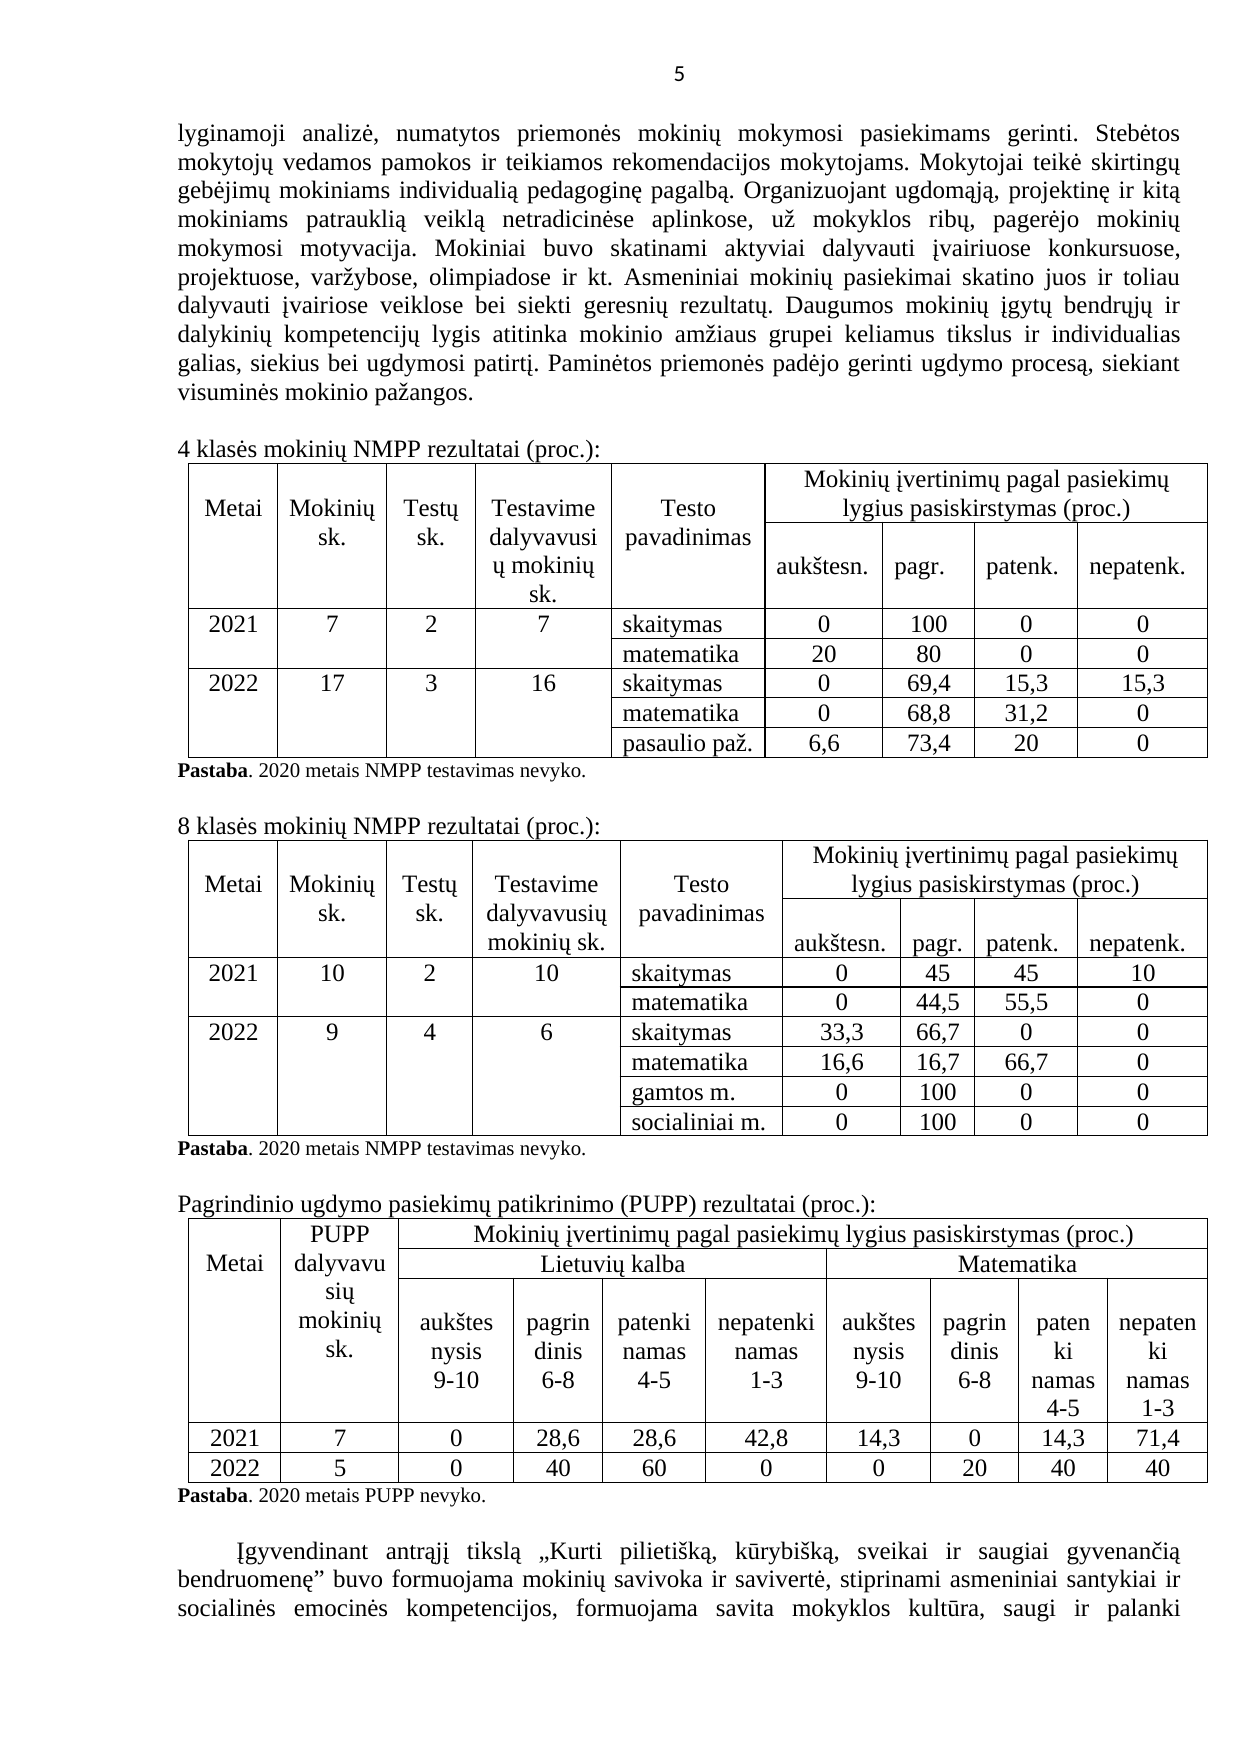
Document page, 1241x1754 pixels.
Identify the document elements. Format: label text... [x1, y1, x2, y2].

table_cell nepatenk. [1078, 523, 1207, 608]
table_cell 0 [766, 609, 882, 638]
table_header Mokinių įvertinimų pagal pasiekimų lygius pasiskirstymas (proc.) [399, 1219, 1207, 1248]
table_cell nepatenki namas 1-3 [706, 1279, 826, 1422]
table_cell 71,4 [1108, 1423, 1207, 1452]
table_cell 2 [387, 609, 475, 667]
table_cell 0 [783, 1077, 900, 1106]
table_header Testavime dalyvavusių mokinių sk. [476, 464, 611, 608]
table_cell 0 [1078, 639, 1207, 667]
table_cell 45 [975, 958, 1077, 986]
table_cell 0 [1078, 988, 1207, 1016]
table_cell 20 [975, 728, 1077, 757]
table_header PUPP dalyvavusių mokinių sk. [281, 1219, 398, 1422]
table_cell aukštesnysis 9-10 [827, 1279, 930, 1422]
table_header Mokinių sk. [278, 464, 386, 608]
table_cell 2022 [189, 669, 277, 757]
table_cell 16,7 [901, 1047, 974, 1076]
table_cell 60 [603, 1453, 705, 1482]
table_cell 31,2 [975, 698, 1077, 727]
table_header Mokinių įvertinimų pagal pasiekimų lygius pasiskirstymas (proc.) [783, 841, 1207, 898]
table_cell 20 [931, 1453, 1018, 1482]
table_cell 15,3 [975, 669, 1077, 697]
table_cell pagrin dinis 6-8 [931, 1279, 1018, 1422]
table_cell 28,6 [514, 1423, 602, 1452]
table_cell 10 [278, 958, 386, 1016]
table_cell 100 [901, 1077, 974, 1106]
table_cell matematika [612, 639, 764, 667]
table_cell 0 [1078, 1017, 1207, 1046]
text 8 klasės mokinių NMPP rezultatai (proc.): [177, 811, 1181, 839]
table_cell patenki namas 4-5 [1019, 1279, 1107, 1422]
table_cell 28,6 [603, 1423, 705, 1452]
table_cell 7 [278, 609, 386, 667]
table_cell 0 [706, 1453, 826, 1482]
table_cell nepatenki namas 1-3 [1108, 1279, 1207, 1422]
table_header Testo pavadinimas [621, 841, 782, 957]
table_header Metai [189, 841, 277, 957]
table_cell 0 [1078, 698, 1207, 727]
table_cell 40 [1108, 1453, 1207, 1482]
table_header Testavime dalyvavusių mokinių sk. [473, 841, 620, 957]
table_cell 40 [514, 1453, 602, 1482]
table_cell 10 [473, 958, 620, 1016]
text Pastaba. 2020 metais NMPP testavimas nevyko. [177, 758, 1181, 782]
table_cell Lietuvių kalba [399, 1249, 826, 1277]
table_cell 66,7 [975, 1047, 1077, 1076]
table_header Mokinių įvertinimų pagal pasiekimų lygius pasiskirstymas (proc.) [766, 464, 1207, 522]
table_cell matematika [612, 698, 764, 727]
table_cell 66,7 [901, 1017, 974, 1046]
table_cell 0 [975, 639, 1077, 667]
table_cell 3 [387, 669, 475, 757]
table_cell 6 [473, 1017, 620, 1135]
table_cell 0 [1078, 609, 1207, 638]
table_cell 0 [931, 1423, 1018, 1452]
table_cell 7 [281, 1423, 398, 1452]
table_cell 42,8 [706, 1423, 826, 1452]
table_cell aukštesn. [766, 523, 882, 608]
table_header Mokinių sk. [278, 841, 386, 957]
table_cell 6,6 [766, 728, 882, 757]
table_cell 0 [399, 1423, 513, 1452]
table_cell 2021 [189, 1423, 280, 1452]
table_cell 2022 [189, 1017, 277, 1135]
table_cell pagr. [901, 899, 974, 957]
table_cell aukštesn. [783, 899, 900, 957]
table_header Testo pavadinimas [612, 464, 764, 608]
table_cell 0 [975, 609, 1077, 638]
table_cell 100 [883, 609, 974, 638]
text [177, 1536, 1181, 1622]
table_cell skaitymas [612, 609, 764, 638]
table_cell 7 [476, 609, 611, 667]
table_cell 9 [278, 1017, 386, 1135]
table_cell patenk. [975, 523, 1077, 608]
table_cell 16,6 [783, 1047, 900, 1076]
table_cell 45 [901, 958, 974, 986]
table_cell nepatenk. [1078, 899, 1207, 957]
table_cell 15,3 [1078, 669, 1207, 697]
text 4 klasės mokinių NMPP rezultatai (proc.): [177, 434, 1181, 463]
table_cell 44,5 [901, 988, 974, 1016]
table_cell 0 [783, 1107, 900, 1135]
table_cell 40 [1019, 1453, 1107, 1482]
table_cell 14,3 [1019, 1423, 1107, 1452]
table_header Metai [189, 464, 277, 608]
table_cell gamtos m. [621, 1077, 782, 1106]
table_cell 0 [975, 1107, 1077, 1135]
table_cell 80 [883, 639, 974, 667]
table_cell matematika [621, 988, 782, 1016]
table_cell 2021 [189, 958, 277, 1016]
table_cell 0 [827, 1453, 930, 1482]
table_cell patenk. [975, 899, 1077, 957]
text Pagrindinio ugdymo pasiekimų patikrinimo (PUPP) rezultatai (proc.): [177, 1189, 1181, 1218]
table_cell 16 [476, 669, 611, 757]
table_cell socialiniai m. [621, 1107, 782, 1135]
table_cell skaitymas [621, 1017, 782, 1046]
table_cell 100 [901, 1107, 974, 1135]
table_cell 68,8 [883, 698, 974, 727]
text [177, 118, 1181, 406]
table_header Testų sk. [387, 841, 472, 957]
table_cell 69,4 [883, 669, 974, 697]
table_cell 0 [783, 958, 900, 986]
table_header Testų sk. [387, 464, 475, 608]
table_cell 0 [766, 698, 882, 727]
table_cell 4 [387, 1017, 472, 1135]
table_cell 0 [975, 1077, 1077, 1106]
table_cell 10 [1078, 958, 1207, 986]
text Pastaba. 2020 metais NMPP testavimas nevyko. [177, 1136, 1181, 1160]
table_cell 0 [975, 1017, 1077, 1046]
text Pastaba. 2020 metais PUPP nevyko. [177, 1483, 1181, 1507]
table_cell matematika [621, 1047, 782, 1076]
table_cell 0 [1078, 1077, 1207, 1106]
table_cell pagrin dinis 6-8 [514, 1279, 602, 1422]
table_cell aukštes nysis 9-10 [399, 1279, 513, 1422]
table_cell 0 [1078, 1047, 1207, 1076]
table_cell 73,4 [883, 728, 974, 757]
table_cell 33,3 [783, 1017, 900, 1046]
table_cell Matematika [827, 1249, 1207, 1277]
table_cell 2 [387, 958, 472, 1016]
table_cell pasaulio paž. [612, 728, 764, 757]
table_cell patenki namas 4-5 [603, 1279, 705, 1422]
table_cell 5 [281, 1453, 398, 1482]
table_cell 14,3 [827, 1423, 930, 1452]
table_cell 0 [766, 669, 882, 697]
table_cell pagr. [883, 523, 974, 608]
table_cell 20 [766, 639, 882, 667]
table_cell 0 [399, 1453, 513, 1482]
table_cell 17 [278, 669, 386, 757]
table_cell 0 [1078, 728, 1207, 757]
table_cell skaitymas [612, 669, 764, 697]
table_cell 55,5 [975, 988, 1077, 1016]
table_cell skaitymas [621, 958, 782, 986]
table_cell 0 [783, 988, 900, 1016]
table_cell 0 [1078, 1107, 1207, 1135]
table_cell 2021 [189, 609, 277, 667]
table_cell 2022 [189, 1453, 280, 1482]
table_header Metai [189, 1219, 280, 1422]
